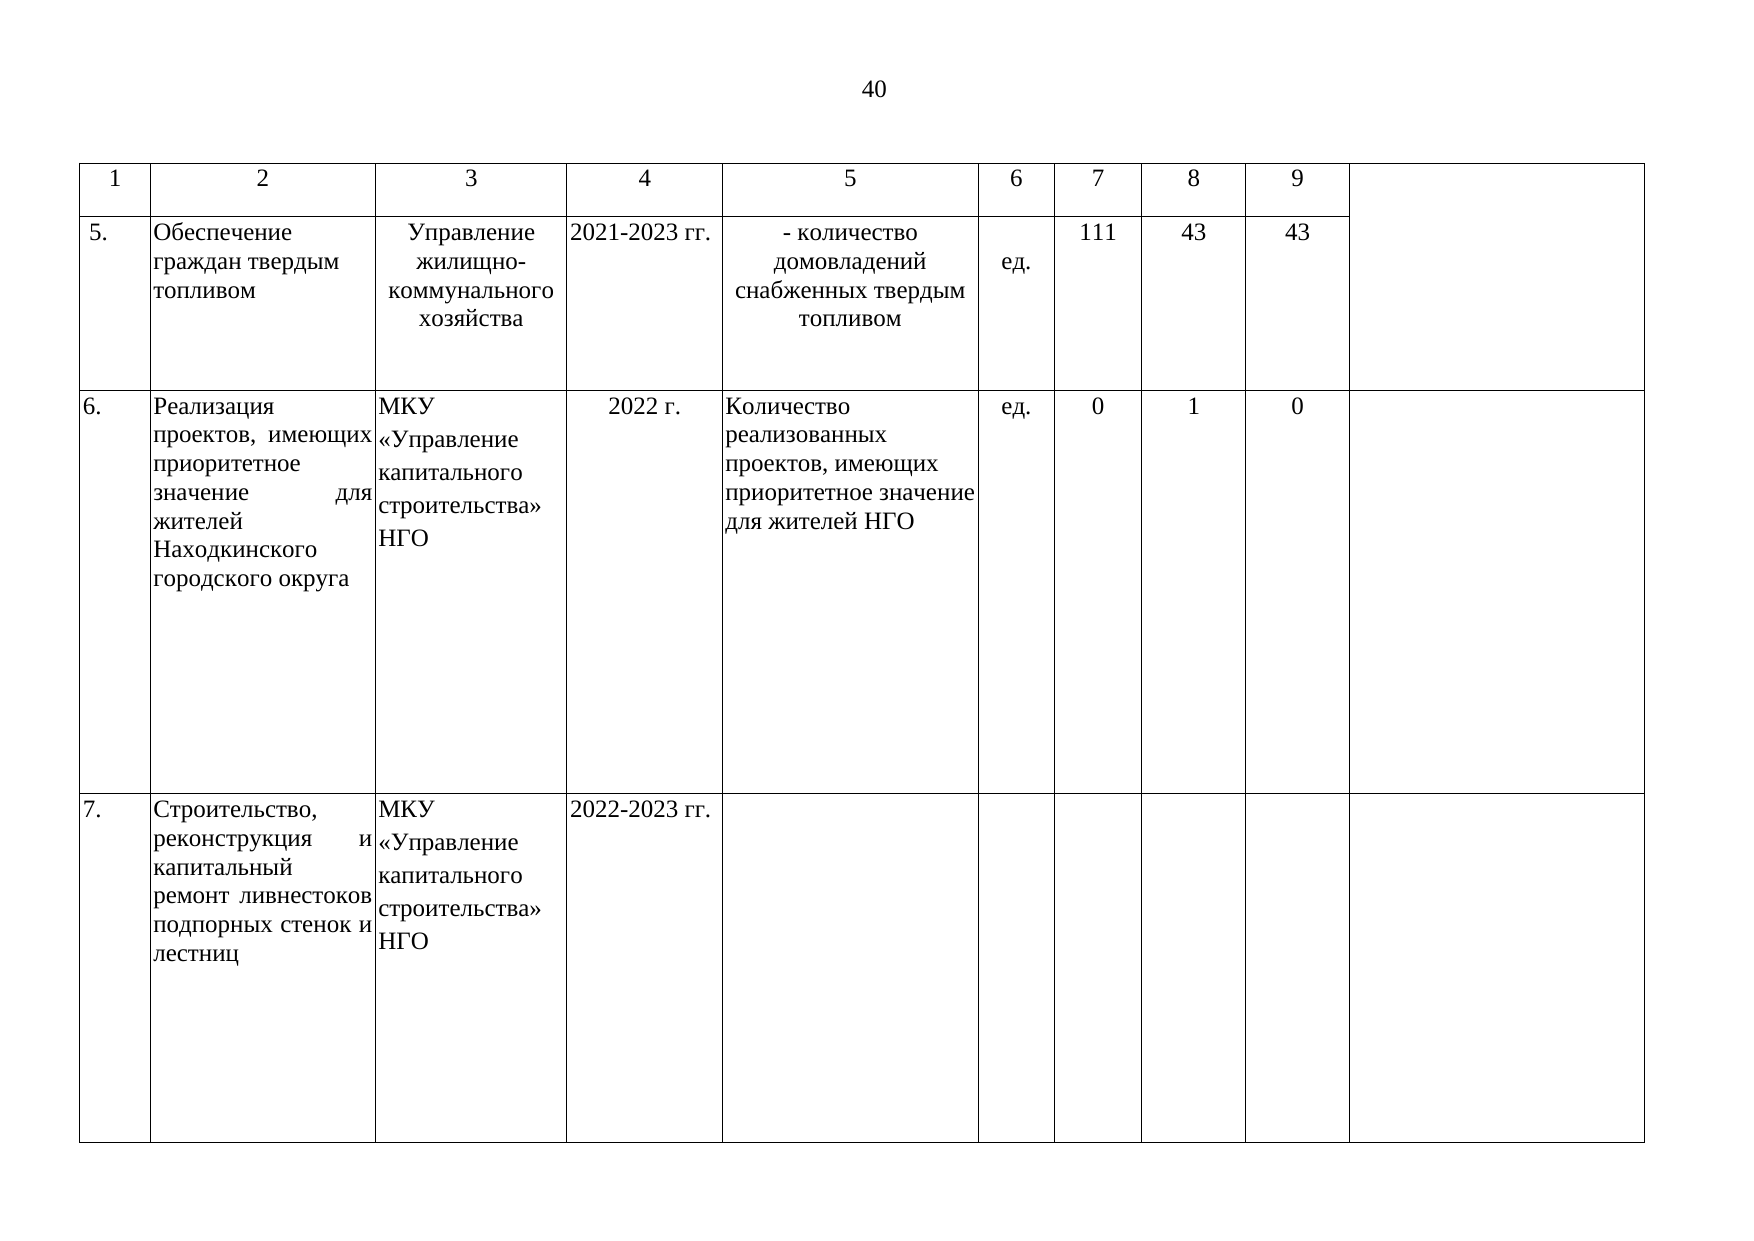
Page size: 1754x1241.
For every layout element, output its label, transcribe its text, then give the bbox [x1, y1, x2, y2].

table_cell Обеспечение граждан твердым топливом [151, 217, 375, 390]
table_cell 7. [80, 794, 150, 1142]
table_cell 1 [80, 164, 150, 216]
table_cell 111 [1055, 217, 1141, 390]
table_cell 2022 г. [567, 391, 722, 793]
table_cell ед. [979, 217, 1054, 390]
table_cell 4 [567, 164, 722, 216]
table_cell - количество домовладений снабженных твердым топливом [723, 217, 978, 390]
table_cell 0 [1055, 391, 1141, 793]
table_cell 9 [1246, 164, 1349, 216]
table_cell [151, 794, 375, 1142]
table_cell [376, 794, 566, 1142]
table_cell МКУ «Управление капитального строительства» НГО [376, 391, 566, 793]
table_cell [1246, 794, 1349, 1142]
table_cell 2 [151, 164, 375, 216]
table_cell [979, 794, 1054, 1142]
table_cell Реализация проектов, имеющих приоритетное значение для жителей Находкинского городского округа [151, 391, 375, 793]
table_cell [1350, 391, 1644, 793]
table_cell Количество реализованных проектов, имеющих приоритетное значение для жителей НГО [723, 391, 978, 793]
table_cell 0 [1246, 391, 1349, 793]
table_cell [1350, 794, 1644, 1142]
table_cell 1 [1142, 391, 1245, 793]
table_cell 43 [1142, 217, 1245, 390]
table_cell [1350, 164, 1644, 390]
table_cell 6. [80, 391, 150, 793]
table_cell 2022-2023 гг. [567, 794, 722, 1142]
table_cell 2021-2023 гг. [567, 217, 722, 390]
table_cell 43 [1246, 217, 1349, 390]
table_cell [376, 217, 566, 390]
table_cell 7 [1055, 164, 1141, 216]
table_cell 8 [1142, 164, 1245, 216]
table_cell ед. [979, 391, 1054, 793]
table_cell 3 [376, 164, 566, 216]
table_cell 5. [80, 217, 150, 390]
table_cell 6 [979, 164, 1054, 216]
table_cell 5 [723, 164, 978, 216]
table_cell [723, 794, 978, 1142]
table_cell [1142, 794, 1245, 1142]
table_cell [1055, 794, 1141, 1142]
